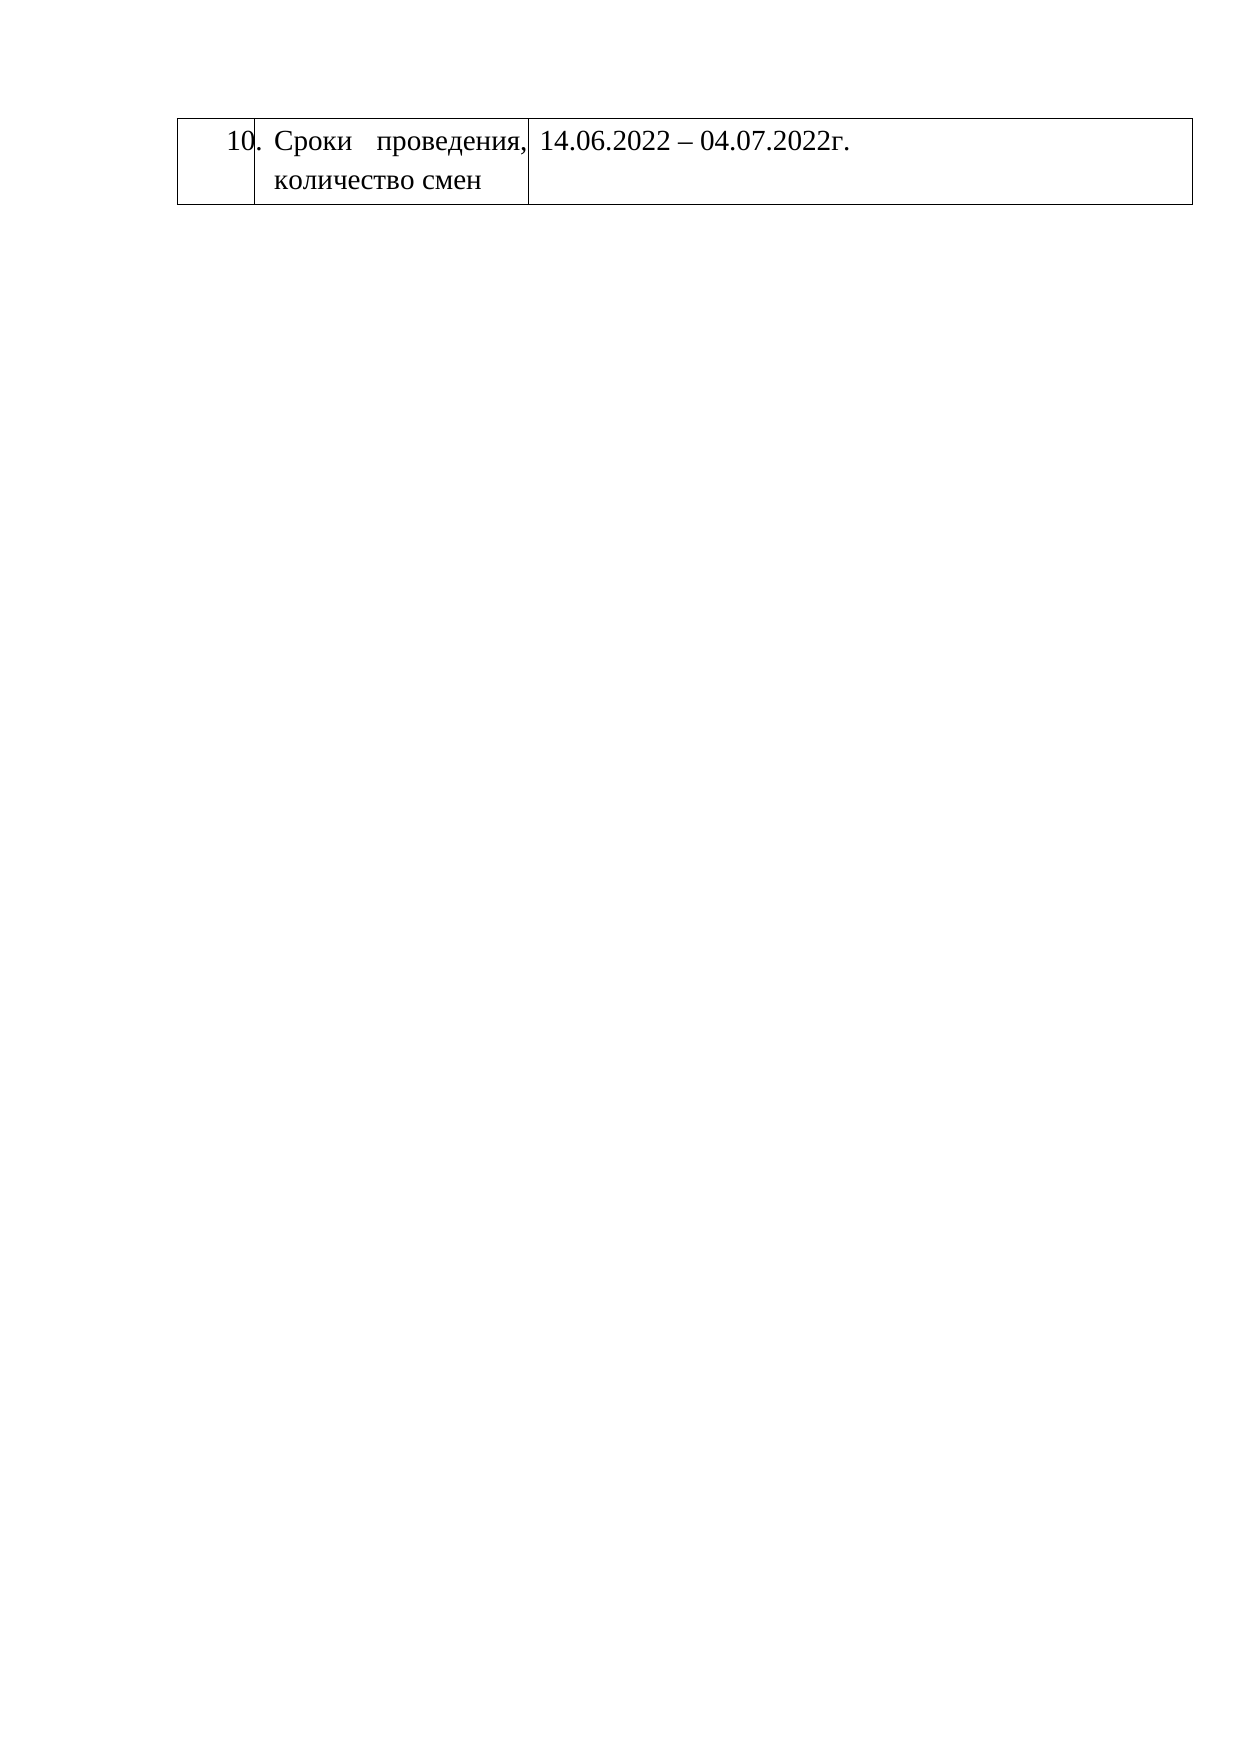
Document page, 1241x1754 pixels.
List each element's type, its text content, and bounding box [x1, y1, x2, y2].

table_cell 14.06.2022 – 04.07.2022г. [529, 119, 1192, 204]
table_cell Сроки проведения, количество смен [255, 119, 528, 204]
table_cell [178, 119, 254, 204]
